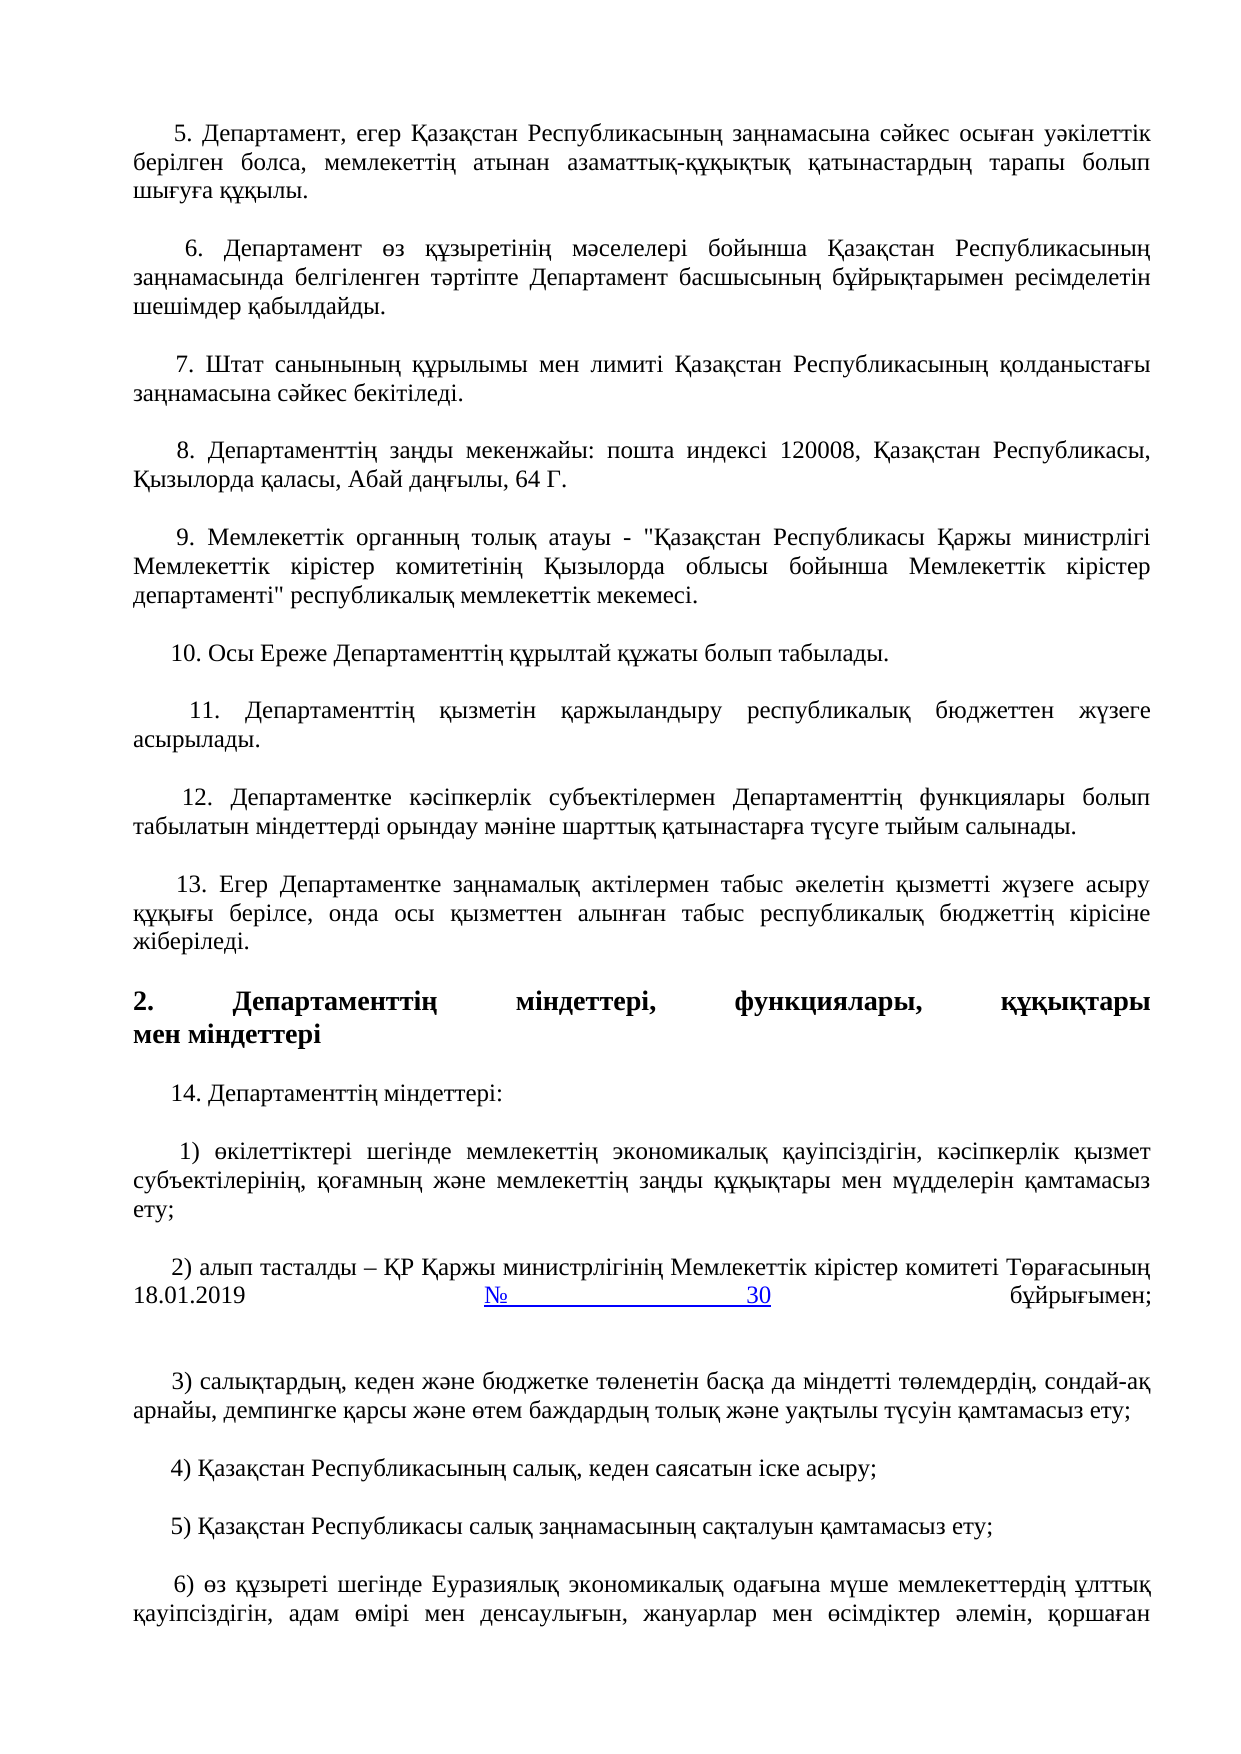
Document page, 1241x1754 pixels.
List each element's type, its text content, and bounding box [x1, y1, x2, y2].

text 5. Департамент, егер Қазақстан Республикасының заңнамасына сәйкес осыған уәкілеттік берілген болса, мемлекеттің атынан азаматтық-құқықтық қатынастардың тарапы болып шығуға құқылы. [133, 118, 1152, 204]
text 9. Мемлекеттік органның толық атауы - "Қазақстан Республикасы Қаржы министрлігі Мемлекеттік кірістер комитетiнің Қызылорда облысы бойынша Мемлекеттік кірістер департаменті" республикалық мемлекеттік мекемесi. [133, 522, 1152, 608]
text 5) Қазақстан Республикасы салық заңнамасының сақталуын қамтамасыз ету; [133, 1511, 1152, 1540]
text 13. Егер Департаментке заңнамалық актілермен табыс әкелетін қызметті жүзеге асыру құқығы берілсе, онда осы қызметтен алынған табыс республикалық бюджеттің кірісіне жіберіледі. [133, 869, 1152, 955]
text 7. Штат санынының құрылымы мен лимиті Қазақстан Республикасының қолданыстағы заңнамасына сәйкес бекітіледі. [133, 349, 1152, 406]
text 10. Осы Ереже Департаменттiң құрылтай құжаты болып табылады. [133, 638, 1152, 666]
text 2) алып тасталды – ҚР Қаржы министрлігінің Мемлекеттік кірістер комитеті Төрағасының 18.01.2019 № 30 бұйрығымен; [133, 1252, 1152, 1337]
text 1) өкілеттіктері шегінде мемлекеттің экономикалық қауіпсіздігін, кәсіпкерлік қызмет субъектілерінің, қоғамның және мемлекеттің заңды құқықтары мен мүдделерін қамтамасыз ету; [133, 1136, 1152, 1222]
text 2. Департаменттің міндеттері, функциялары, құқықтары мен міндеттері [133, 984, 1152, 1049]
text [133, 1569, 1152, 1626]
text 14. Департаменттің міндеттері: [133, 1078, 1152, 1107]
text 12. Департаментке кәсiпкерлiк субъектiлермен Департаменттің функциялары болып табылатын мiндеттердi орындау мәнiне шарттық қатынастарға түсуге тыйым салынады. [133, 782, 1152, 840]
text 8. Департаменттің заңды мекенжайы: пошта индексі 120008, Қазақстан Республикасы, Қызылорда қаласы, Абай даңғылы, 64 Г. [133, 436, 1152, 493]
text 6. Департамент өз құзыретінің мәселелері бойынша Қазақстан Республикасының заңнамасында белгіленген тәртіпте Департамент басшысының бұйрықтарымен ресімделетін шешімдер қабылдайды. [133, 233, 1152, 320]
text 3) салықтардың, кеден және бюджетке төленетін басқа да міндетті төлемдердің, сондай-ақ арнайы, демпингке қарсы және өтем баждардың толық және уақтылы түсуін қамтамасыз ету; [133, 1366, 1152, 1424]
text 11. Департаменттің қызметiн қаржыландыру республикалық бюджеттен жүзеге асырылады. [133, 696, 1152, 753]
text 4) Қазақстан Республикасының салық, кеден саясатын іске асыру; [133, 1453, 1152, 1482]
